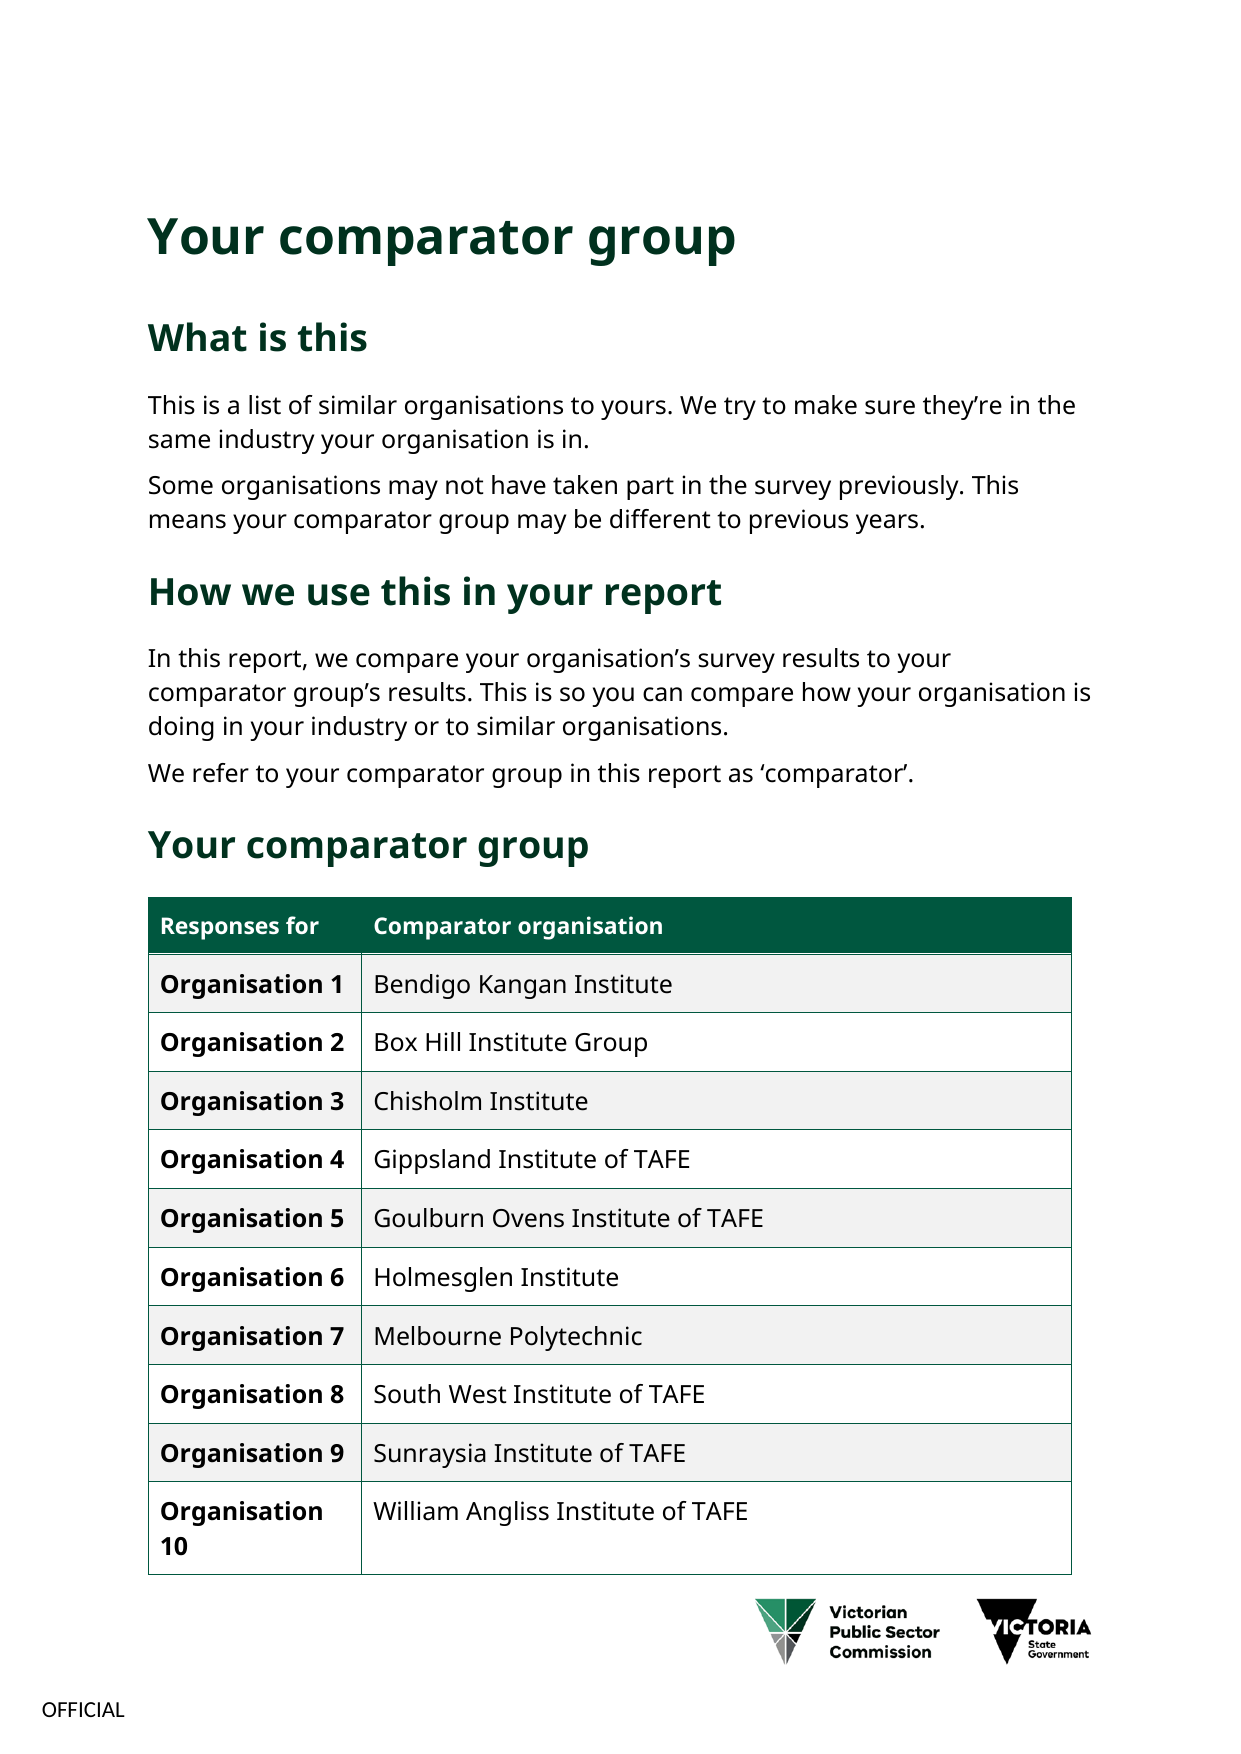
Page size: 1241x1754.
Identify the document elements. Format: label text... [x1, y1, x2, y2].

table_cell Organisation 2 [149, 1013, 361, 1071]
table_cell Gippsland Institute of TAFE [362, 1130, 1071, 1188]
subtitle How we use this in your report [148, 565, 1092, 616]
table_cell Holmesglen Institute [362, 1248, 1071, 1305]
table_cell Organisation 5 [149, 1189, 361, 1247]
table_header Comparator organisation [362, 898, 1071, 953]
table_cell Organisation 9 [149, 1424, 361, 1481]
table_cell Bendigo Kangan Institute [362, 955, 1071, 1012]
table_cell Organisation 3 [149, 1072, 361, 1129]
subtitle Your comparator group [148, 819, 1092, 870]
text This is a list of similar organisations to yours. We try to make sure they’re in the same industry your organisation is in. [148, 387, 1092, 455]
table_cell Organisation 4 [149, 1130, 361, 1188]
subtitle Your comparator group [148, 201, 1092, 269]
text Some organisations may not have taken part in the survey previously. This means your comparator group may be different to previous years. [148, 468, 1092, 536]
subtitle What is this [148, 311, 1092, 362]
table_header Responses for [149, 898, 361, 953]
table_cell Melbourne Polytechnic [362, 1306, 1071, 1364]
table_cell Organisation 7 [149, 1306, 361, 1364]
table_cell Organisation 10 [149, 1482, 361, 1574]
table_cell Sunraysia Institute of TAFE [362, 1424, 1071, 1481]
text We refer to your comparator group in this report as ‘comparator’. [148, 756, 1092, 789]
table_cell William Angliss Institute of TAFE [362, 1482, 1071, 1574]
table_cell Organisation 8 [149, 1365, 361, 1423]
table_cell Chisholm Institute [362, 1072, 1071, 1129]
table_cell Box Hill Institute Group [362, 1013, 1071, 1071]
table_cell Organisation 6 [149, 1248, 361, 1305]
table_cell Organisation 1 [149, 955, 361, 1012]
picture [754, 1598, 1093, 1666]
table_cell South West Institute of TAFE [362, 1365, 1071, 1423]
table_cell Goulburn Ovens Institute of TAFE [362, 1189, 1071, 1247]
text In this report, we compare your organisation’s survey results to your comparator group’s results. This is so you can compare how your organisation is doing in your industry or to similar organisations. [148, 641, 1092, 743]
